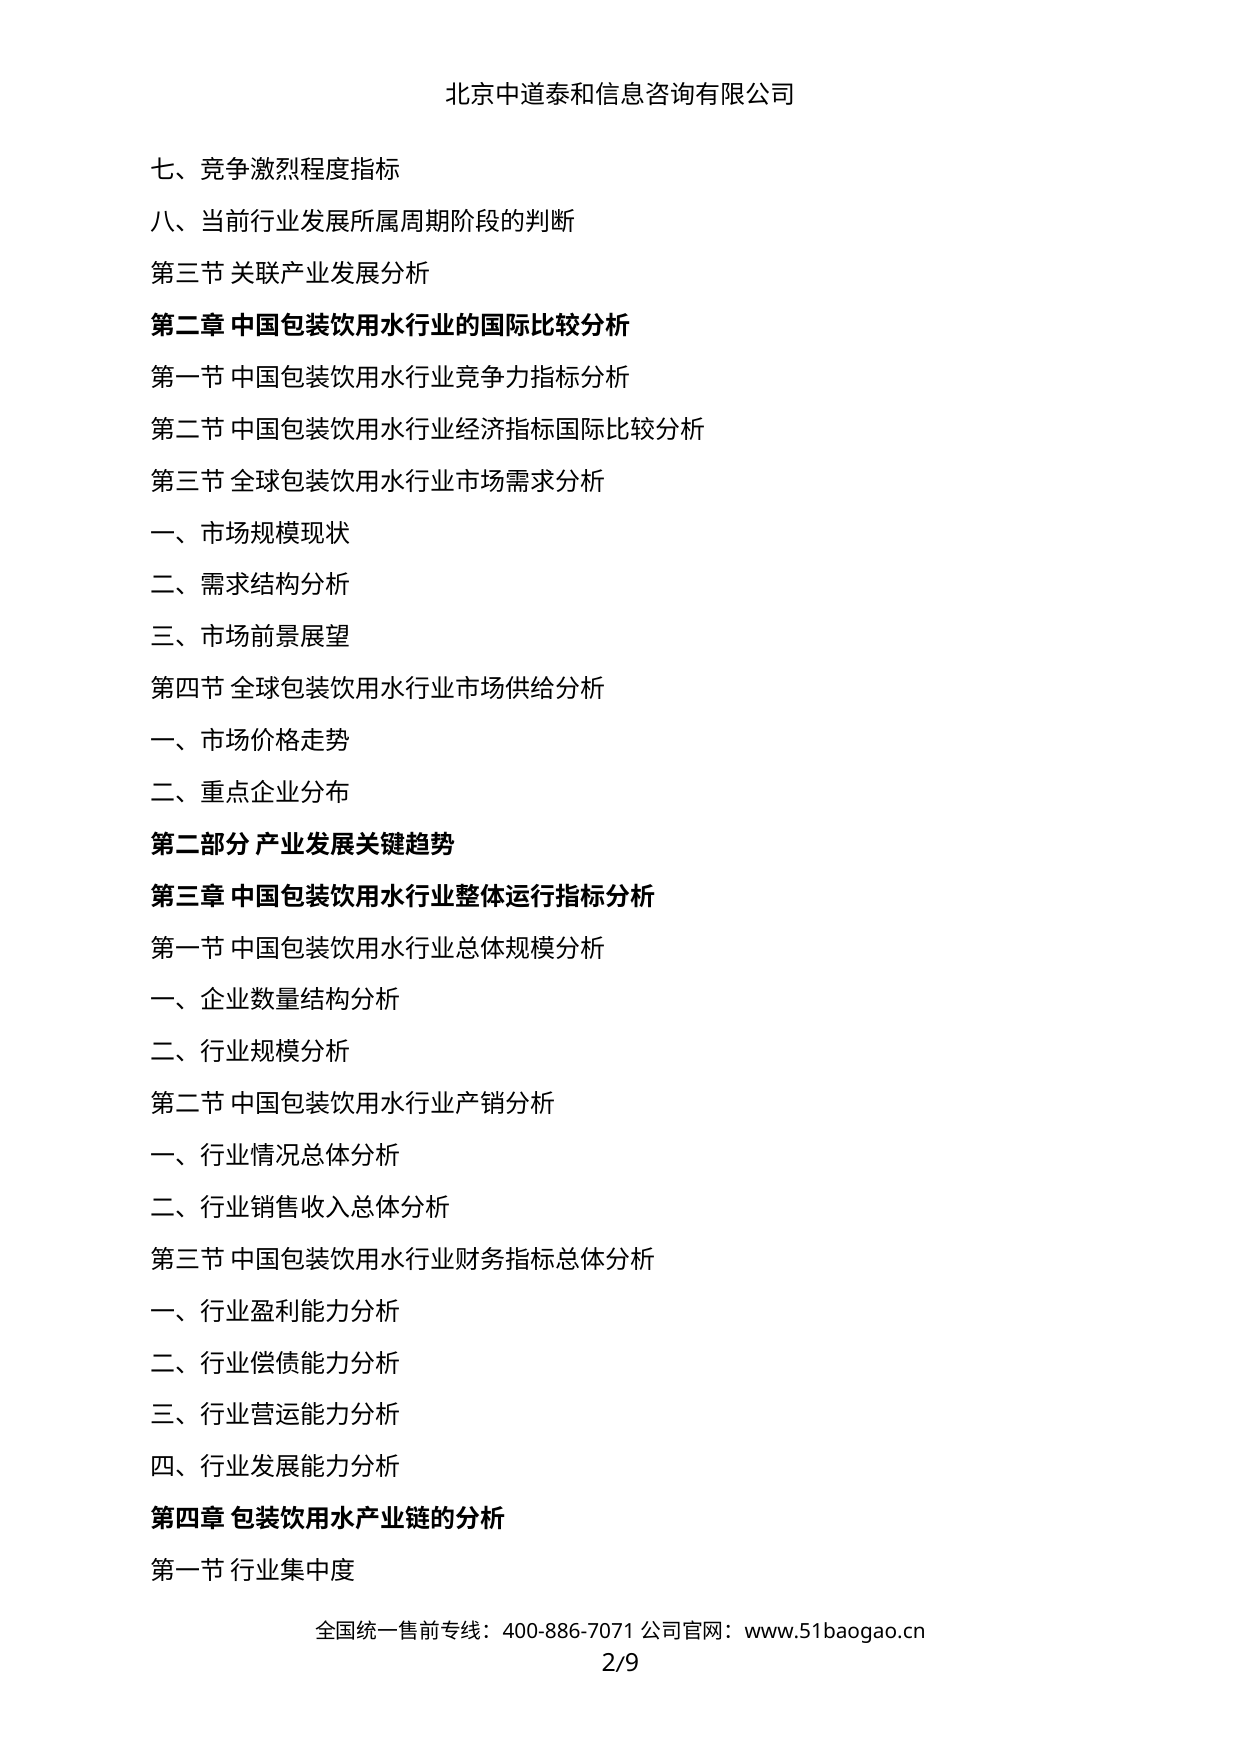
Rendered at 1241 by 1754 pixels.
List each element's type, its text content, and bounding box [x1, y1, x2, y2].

text 二、行业销售收入总体分析 [150, 1187, 1090, 1224]
text 三、市场前景展望 [150, 617, 1090, 653]
text 第一节 中国包装饮用水行业竞争力指标分析 [150, 357, 1090, 394]
text 第四节 全球包装饮用水行业市场供给分析 [150, 669, 1090, 705]
text 第四章 包装饮用水产业链的分析 [150, 1499, 1090, 1535]
text 八、当前行业发展所属周期阶段的判断 [150, 202, 1090, 238]
text 一、行业情况总体分析 [150, 1136, 1090, 1172]
text 第三章 中国包装饮用水行业整体运行指标分析 [150, 876, 1090, 912]
text 七、竞争激烈程度指标 [150, 150, 1090, 186]
text 第三节 全球包装饮用水行业市场需求分析 [150, 461, 1090, 497]
text 第二节 中国包装饮用水行业经济指标国际比较分析 [150, 409, 1090, 446]
text 第一节 行业集中度 [150, 1551, 1090, 1587]
text 第二章 中国包装饮用水行业的国际比较分析 [150, 306, 1090, 342]
text 三、行业营运能力分析 [150, 1395, 1090, 1431]
text 第二部分 产业发展关键趋势 [150, 824, 1090, 861]
text 一、市场规模现状 [150, 513, 1090, 549]
text 二、重点企业分布 [150, 772, 1090, 809]
text 一、市场价格走势 [150, 721, 1090, 757]
text 第三节 中国包装饮用水行业财务指标总体分析 [150, 1239, 1090, 1276]
text 二、行业规模分析 [150, 1032, 1090, 1068]
text 第二节 中国包装饮用水行业产销分析 [150, 1084, 1090, 1120]
text 一、行业盈利能力分析 [150, 1291, 1090, 1327]
text 二、需求结构分析 [150, 565, 1090, 601]
text 第一节 中国包装饮用水行业总体规模分析 [150, 928, 1090, 964]
text 四、行业发展能力分析 [150, 1447, 1090, 1483]
text 第三节 关联产业发展分析 [150, 254, 1090, 290]
text 一、企业数量结构分析 [150, 980, 1090, 1016]
text 二、行业偿债能力分析 [150, 1343, 1090, 1379]
